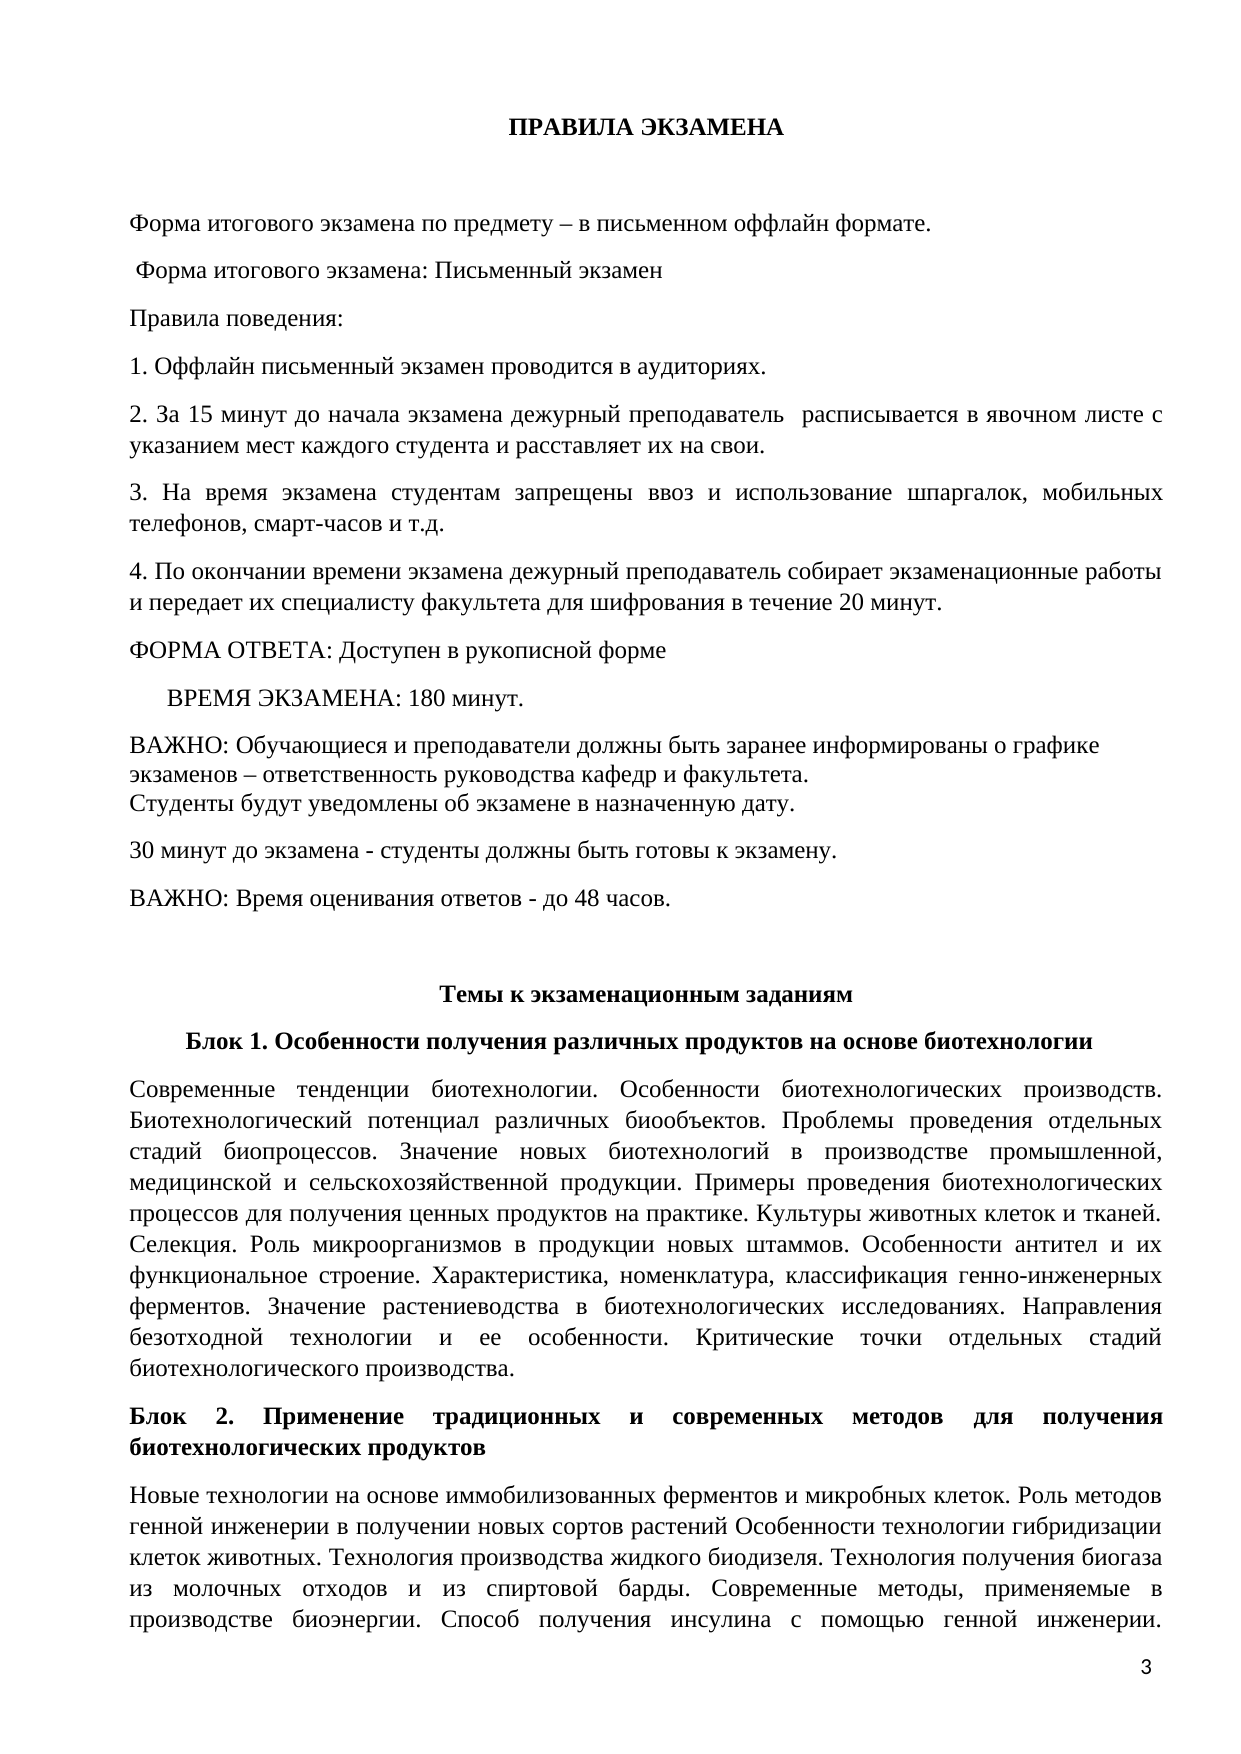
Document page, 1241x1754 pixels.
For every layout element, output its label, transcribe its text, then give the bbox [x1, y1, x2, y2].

text Форма итогового экзамена по предмету – в письменном оффлайн формате. [129, 208, 1163, 237]
text Блок 2. Применение традиционных и современных методов для получения биотехнологических продуктов [129, 1401, 1163, 1461]
text ПРАВИЛА ЭКЗАМЕНА [129, 112, 1163, 141]
text ВРЕМЯ ЭКЗАМЕНА: 180 минут. [129, 683, 1163, 711]
text ФОРМА ОТВЕТА: Доступен в рукописной форме [129, 635, 1163, 664]
text ВАЖНО: Время оценивания ответов - до 48 часов. [129, 883, 1163, 912]
text 2. За 15 минут до начала экзамена дежурный преподаватель расписывается в явочном листе с указанием мест каждого студента и расставляет их на свои. [129, 399, 1163, 458]
text 30 минут до экзамена - студенты должны быть готовы к экзамену. [129, 836, 1163, 864]
text Блок 1. Особенности получения различных продуктов на основе биотехнологии [129, 1026, 1163, 1055]
text 1. Оффлайн письменный экзамен проводится в аудиториях. [129, 351, 1163, 380]
text 4. По окончании времени экзамена дежурный преподаватель собирает экзаменационные работы и передает их специалисту факультета для шифрования в течение 20 минут. [129, 556, 1163, 616]
text Форма итогового экзамена: Письменный экзамен [129, 256, 1163, 284]
text Студенты будут уведомлены об экзамене в назначенную дату. [129, 788, 1163, 817]
text ВАЖНО: Обучающиеся и преподаватели должны быть заранее информированы о графике экзаменов – ответственность руководства кафедр и факультета. [129, 730, 1163, 788]
text 3. На время экзамена студентам запрещены ввоз и использование шпаргалок, мобильных телефонов, смарт-часов и т.д. [129, 477, 1163, 537]
text Современные тенденции биотехнологии. Особенности биотехнологических производств. Биотехнологический потенциал различных биообъектов. Проблемы проведения отдельных стадий биопроцессов. Значение новых биотехнологий в производстве промышленной, медицинской и сельскохозяйственной продукции. Примеры проведения биотехнологических процессов для получения ценных продуктов на практике. Культуры животных клеток и тканей. Селекция. Роль микроорганизмов в продукции новых штаммов. Особенности антител и их функциональное строение. Характеристика, номенклатура, классификация генно-инженерных ферментов. Значение растениеводства в биотехнологических исследованиях. Направления безотходной технологии и ее особенности. Критические точки отдельных стадий биотехнологического производства. [129, 1074, 1163, 1382]
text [129, 1480, 1163, 1633]
text Темы к экзаменационным заданиям [129, 979, 1163, 1007]
text Правила поведения: [129, 303, 1163, 332]
